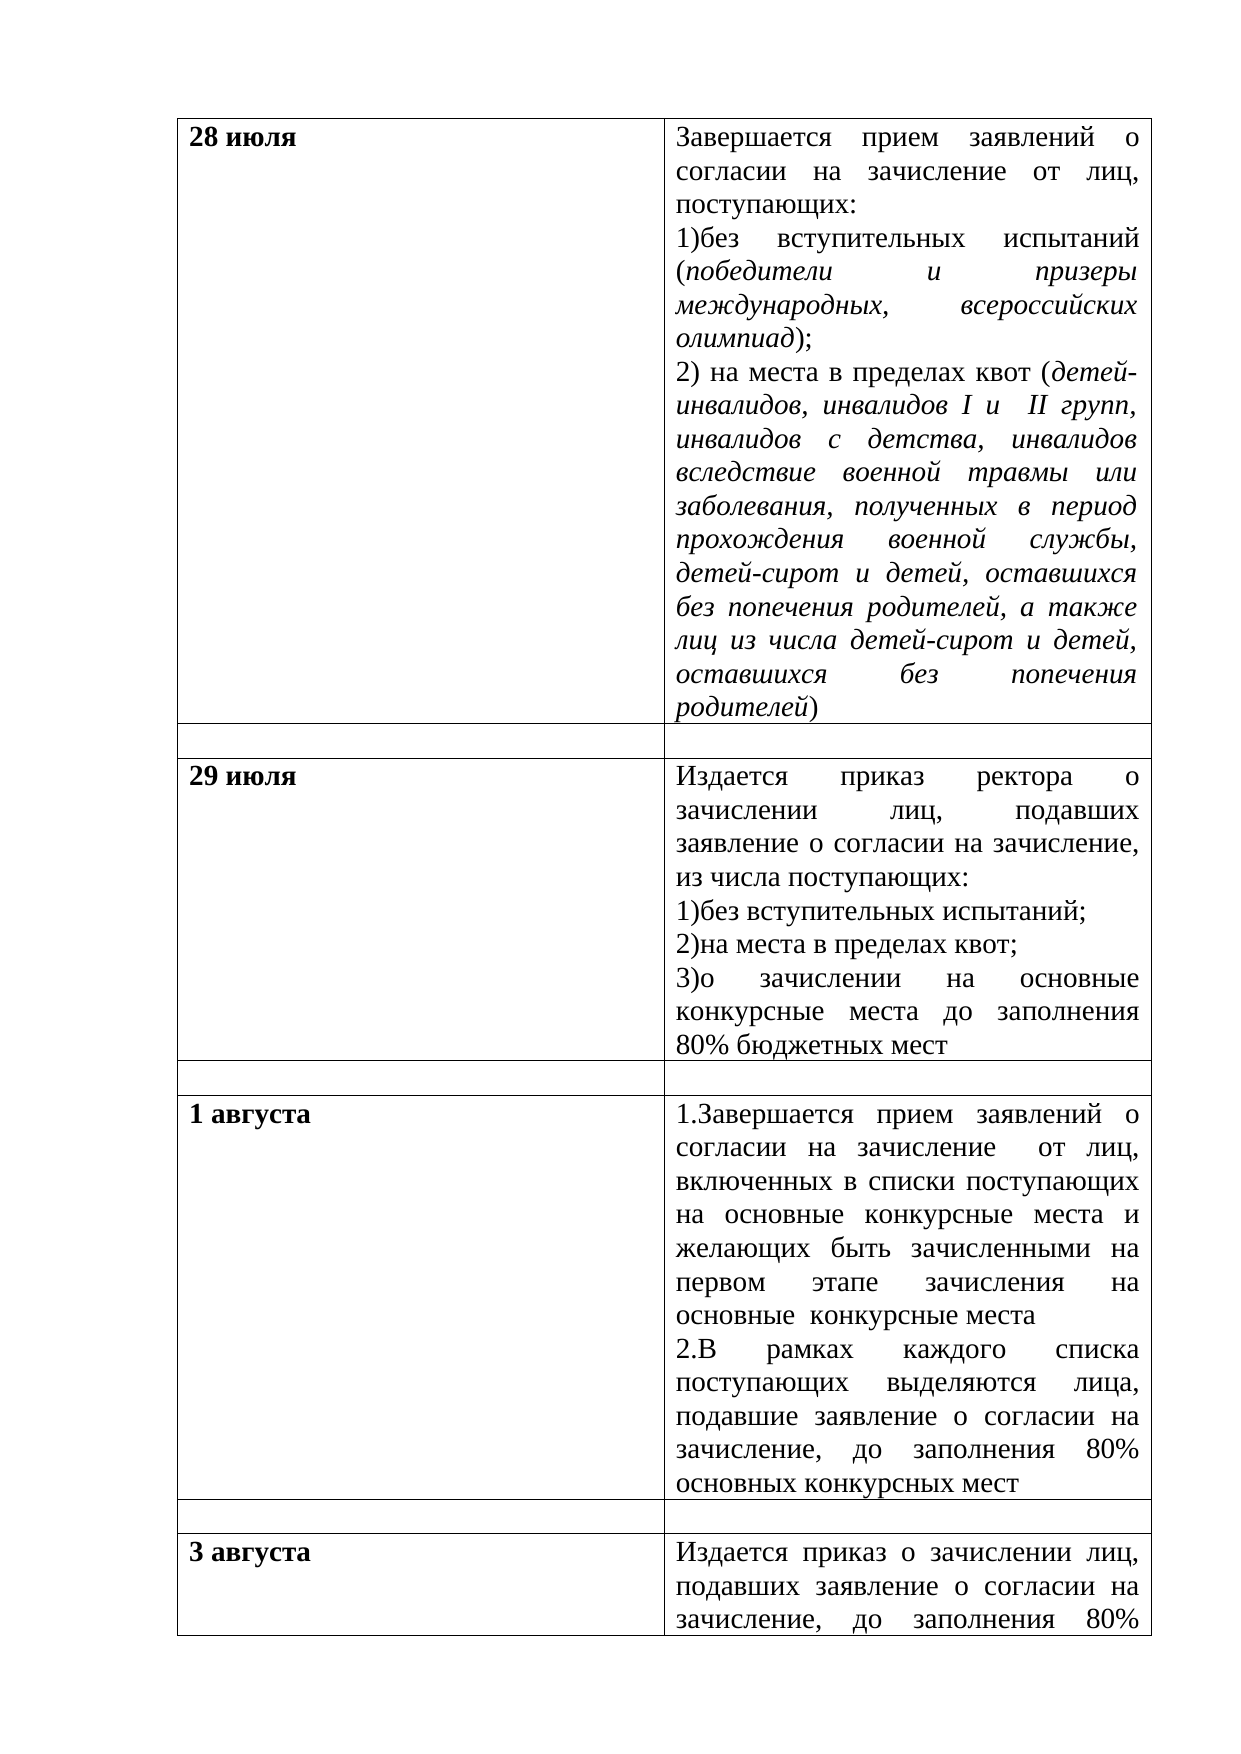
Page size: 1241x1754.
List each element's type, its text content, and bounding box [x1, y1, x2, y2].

table_cell 1.Завершается прием заявлений о согласии на зачисление от лиц, включенных в списки поступающих на основные конкурсные места и желающих быть зачисленными на первом этапе зачисления на основные конкурсные места 2.В рамках каждого списка поступающих выделяются лица, подавшие заявление о согласии на зачисление, до заполнения 80% основных конкурсных мест [665, 1096, 1151, 1498]
table_cell 29 июля [178, 759, 664, 1060]
table_cell [665, 1500, 1151, 1533]
table_cell Завершается прием заявлений о согласии на зачисление от лиц, поступающих: 1)без вступительных испытаний (победители и призеры международных, всероссийских олимпиад); 2) на места в пределах квот (детей-инвалидов, инвалидов I и II групп, инвалидов с детства, инвалидов вследствие военной травмы или заболевания, полученных в период прохождения военной службы, детей-сирот и детей, оставшихся без попечения родителей, а также лиц из числа детей-сирот и детей, оставшихся без попечения родителей) [665, 119, 1151, 723]
table_cell [178, 1500, 664, 1533]
table_cell [665, 724, 1151, 757]
table_cell [178, 724, 664, 757]
table_cell Издается приказ ректора о зачислении лиц, подавших заявление о согласии на зачисление, из числа поступающих: 1)без вступительных испытаний; 2)на места в пределах квот; 3)о зачислении на основные конкурсные места до заполнения 80% бюджетных мест [665, 759, 1151, 1060]
table_cell 1 августа [178, 1096, 664, 1498]
table_cell 3 августа [178, 1534, 664, 1635]
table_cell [665, 1534, 1151, 1635]
table_cell 28 июля [178, 119, 664, 723]
table_cell [178, 1061, 664, 1095]
table_cell [665, 1061, 1151, 1095]
